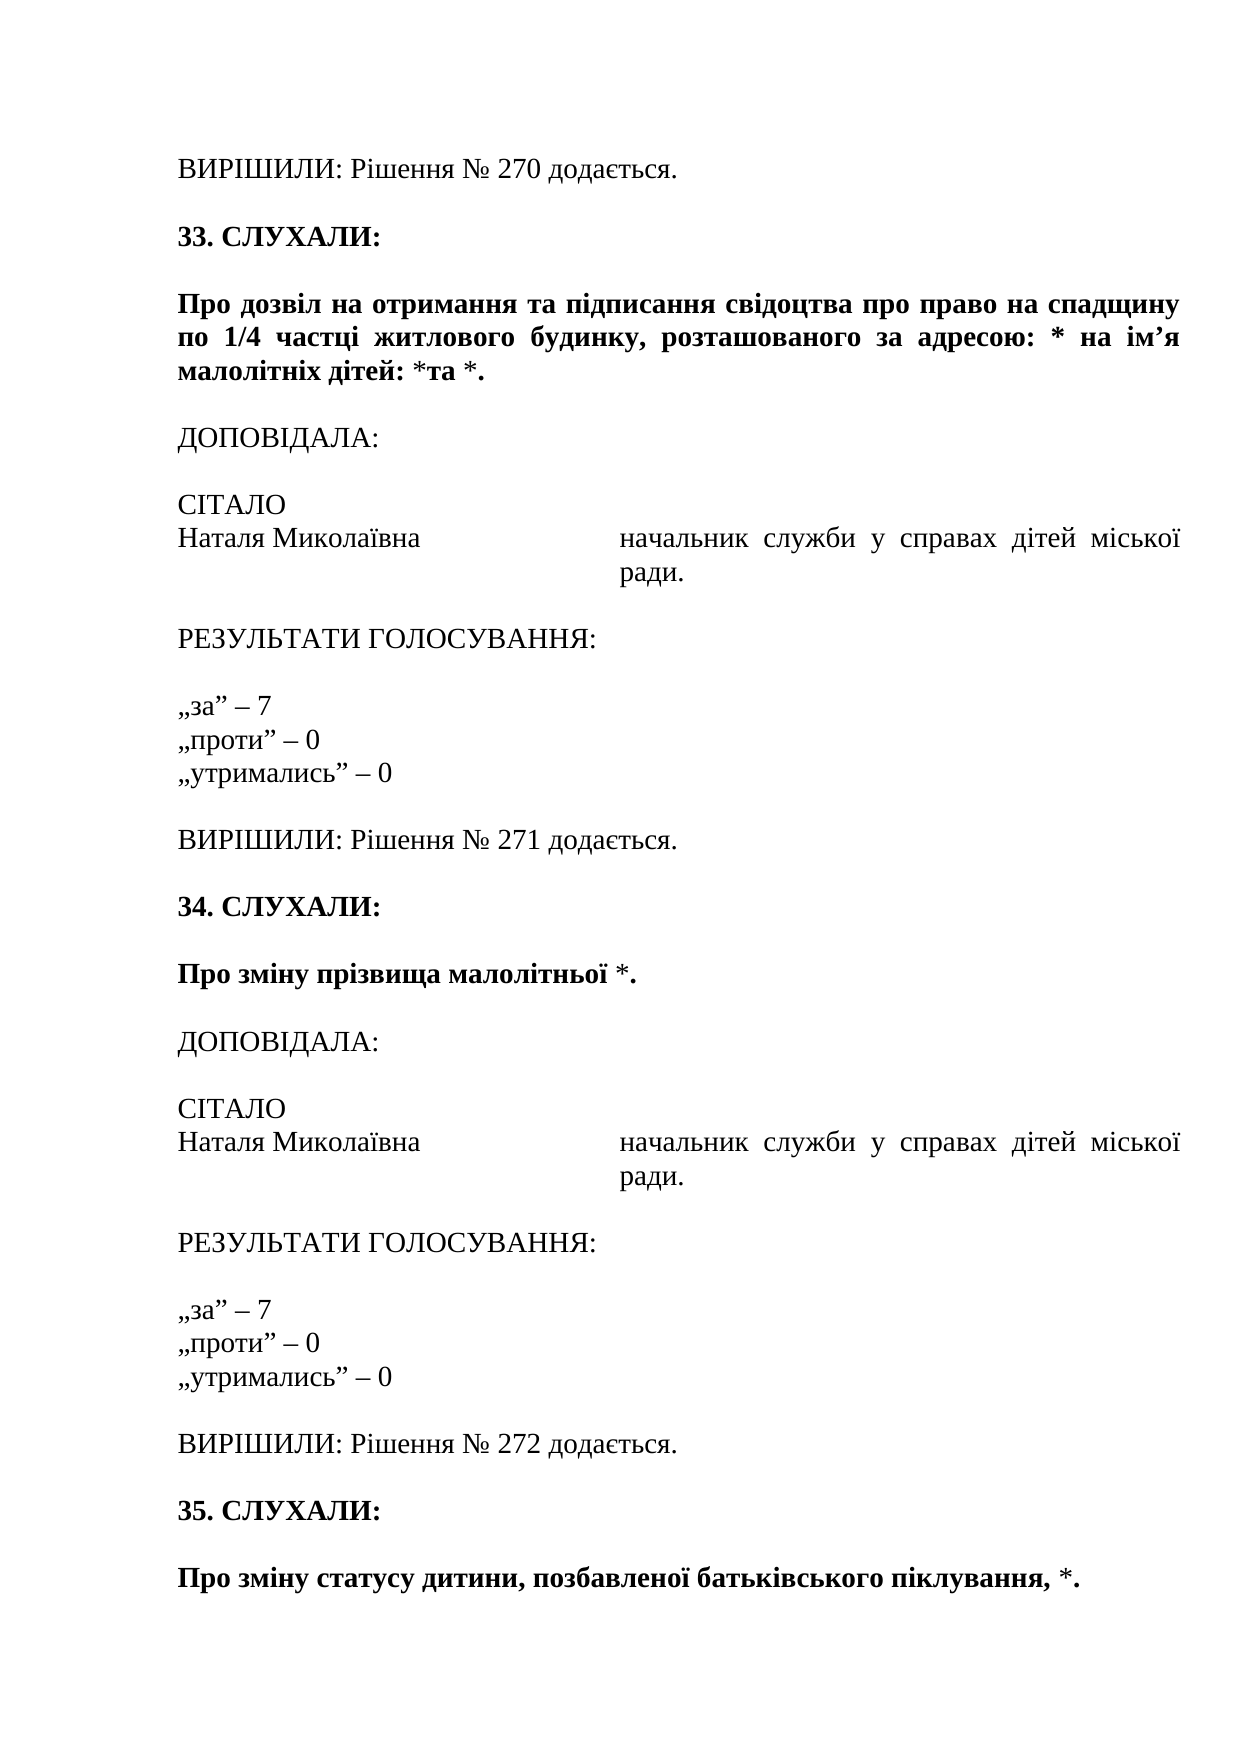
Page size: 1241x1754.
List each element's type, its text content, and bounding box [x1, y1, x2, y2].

text Про зміну прізвища малолітньої *. [177, 957, 1181, 990]
text Про дозвіл на отримання та підписання свідоцтва про право на спадщину по 1/4 частці житлового будинку, розташованого за адресою: * на ім’я малолітніх дітей: *та *. [177, 286, 1181, 386]
text ВИРІШИЛИ: Рішення № 272 додається. [177, 1426, 1181, 1460]
text 33. СЛУХАЛИ: [177, 219, 1181, 252]
text ДОПОВІДАЛА: [177, 1024, 1181, 1057]
text ДОПОВІДАЛА: [177, 420, 1181, 453]
text „проти” – 0 [177, 722, 1181, 755]
text „утримались” – 0 [177, 1359, 1181, 1393]
text РЕЗУЛЬТАТИ ГОЛОСУВАННЯ: [177, 1225, 1181, 1258]
text 35. СЛУХАЛИ: [177, 1493, 1181, 1527]
text „утримались” – 0 [177, 755, 1181, 789]
text „за” – 7 [177, 1292, 1181, 1326]
text ВИРІШИЛИ: Рішення № 270 додається. [177, 152, 1181, 185]
text СІТАЛО [177, 1091, 1181, 1124]
text СІТАЛО [177, 487, 1181, 521]
text 34. СЛУХАЛИ: [177, 889, 1181, 923]
text ВИРІШИЛИ: Рішення № 271 додається. [177, 822, 1181, 856]
text Про зміну статусу дитини, позбавленої батьківського піклування, *. [177, 1560, 1181, 1594]
text Наталя Миколаївна начальник служби у справах дітей міської ради. [177, 1124, 1181, 1191]
text „за” – 7 [177, 688, 1181, 722]
text Наталя Миколаївна начальник служби у справах дітей міської ради. [177, 521, 1181, 588]
text РЕЗУЛЬТАТИ ГОЛОСУВАННЯ: [177, 621, 1181, 655]
text „проти” – 0 [177, 1326, 1181, 1359]
